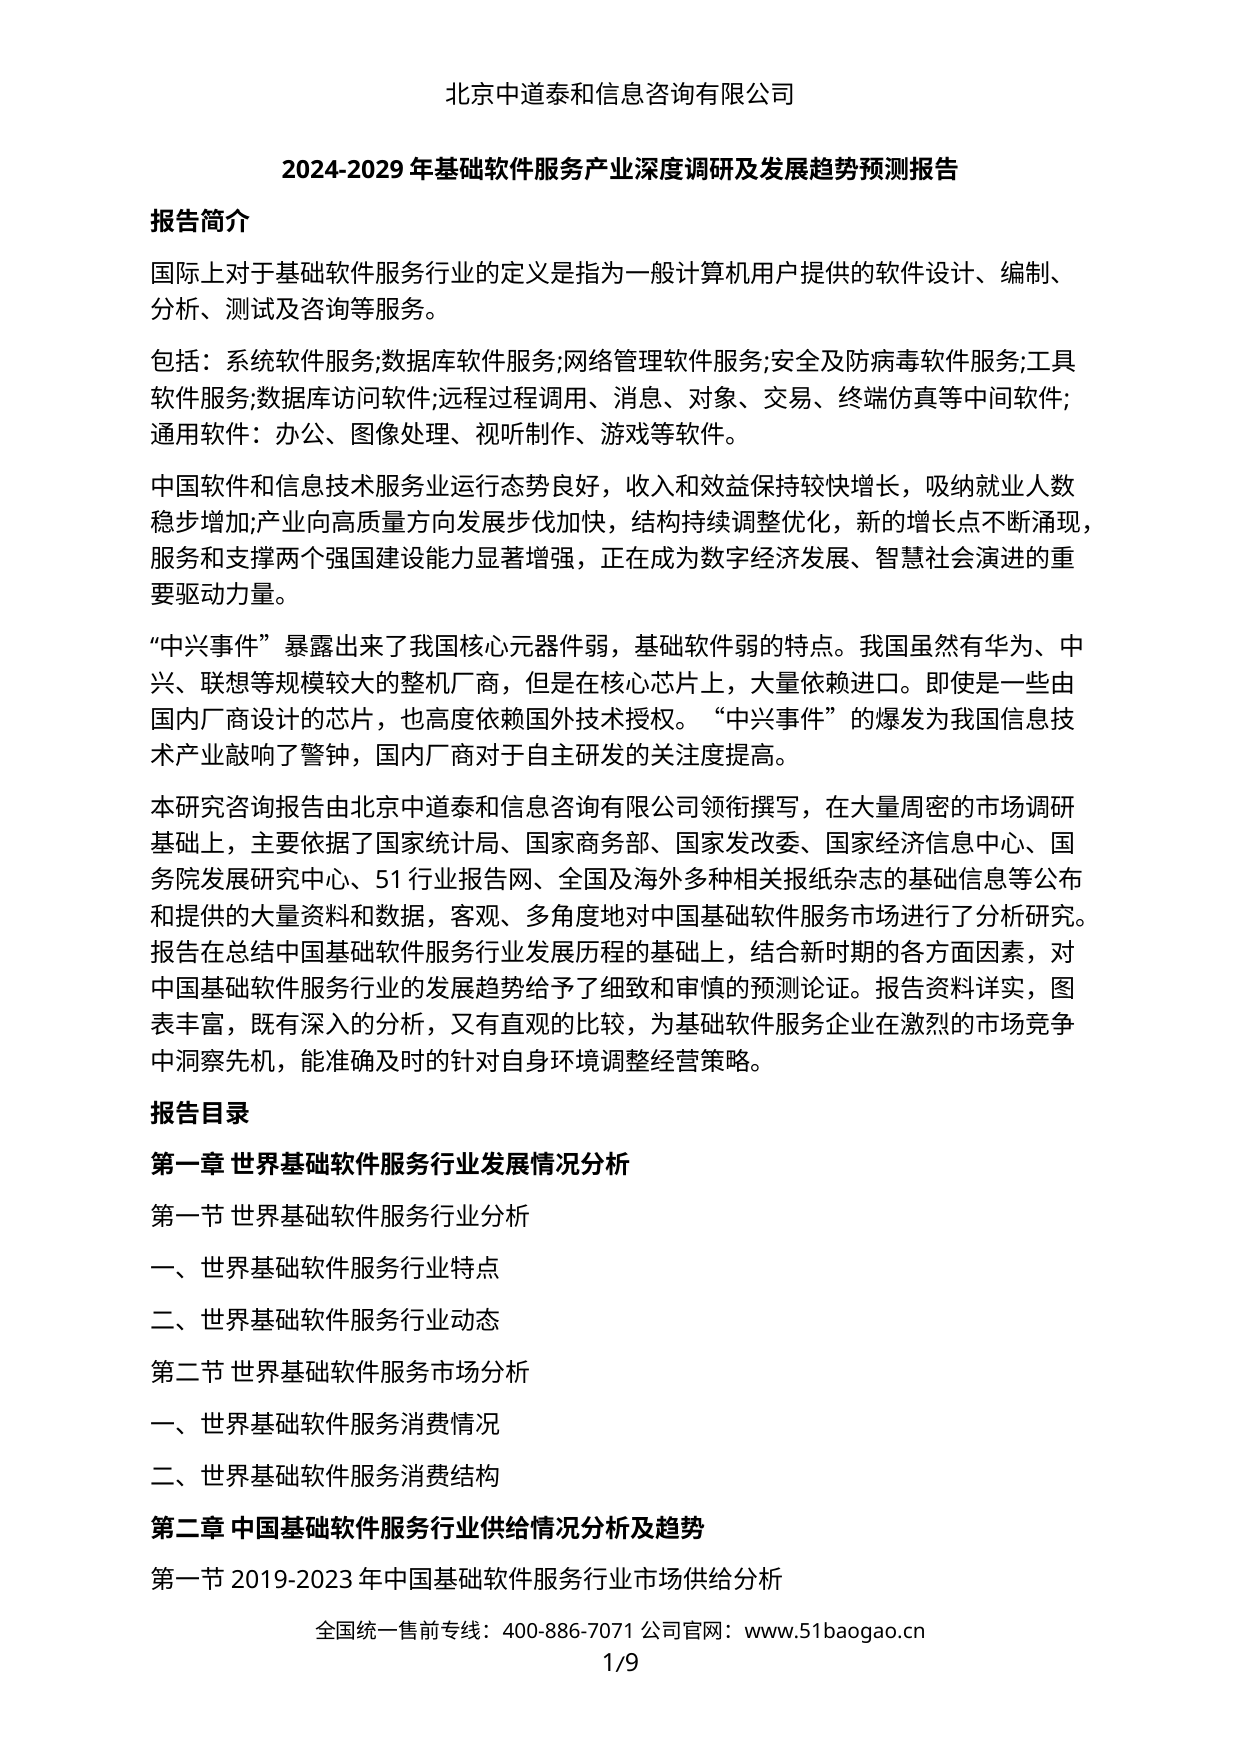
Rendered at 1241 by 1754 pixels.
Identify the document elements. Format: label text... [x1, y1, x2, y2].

text “中兴事件”暴露出来了我国核心元器件弱，基础软件弱的特点。我国虽然有华为、中兴、联想等规模较大的整机厂商，但是在核心芯片上，大量依赖进口。即使是一些由国内厂商设计的芯片，也高度依赖国外技术授权。“中兴事件”的爆发为我国信息技术产业敲响了警钟，国内厂商对于自主研发的关注度提高。 [150, 627, 1090, 772]
text 包括：系统软件服务;数据库软件服务;网络管理软件服务;安全及防病毒软件服务;工具软件服务;数据库访问软件;远程过程调用、消息、对象、交易、终端仿真等中间软件;通用软件：办公、图像处理、视听制作、游戏等软件。 [150, 342, 1090, 451]
text 二、世界基础软件服务行业动态 [150, 1301, 1090, 1337]
text 国际上对于基础软件服务行业的定义是指为一般计算机用户提供的软件设计、编制、分析、测试及咨询等服务。 [150, 254, 1090, 326]
text 二、世界基础软件服务消费结构 [150, 1456, 1090, 1492]
text 报告简介 [150, 202, 1090, 238]
text 第二章 中国基础软件服务行业供给情况分析及趋势 [150, 1508, 1090, 1544]
text 2024-2029年基础软件服务产业深度调研及发展趋势预测报告 [150, 150, 1090, 186]
text 中国软件和信息技术服务业运行态势良好，收入和效益保持较快增长，吸纳就业人数稳步增加;产业向高质量方向发展步伐加快，结构持续调整优化，新的增长点不断涌现，服务和支撑两个强国建设能力显著增强，正在成为数字经济发展、智慧社会演进的重要驱动力量。 [150, 466, 1090, 611]
text 报告目录 [150, 1093, 1090, 1129]
text 一、世界基础软件服务消费情况 [150, 1404, 1090, 1441]
text 第一节 2019-2023年中国基础软件服务行业市场供给分析 [150, 1560, 1090, 1596]
text 第一节 世界基础软件服务行业分析 [150, 1197, 1090, 1233]
text 第二节 世界基础软件服务市场分析 [150, 1352, 1090, 1389]
text 本研究咨询报告由北京中道泰和信息咨询有限公司领衔撰写，在大量周密的市场调研基础上，主要依据了国家统计局、国家商务部、国家发改委、国家经济信息中心、国务院发展研究中心、51行业报告网、全国及海外多种相关报纸杂志的基础信息等公布和提供的大量资料和数据，客观、多角度地对中国基础软件服务市场进行了分析研究。报告在总结中国基础软件服务行业发展历程的基础上，结合新时期的各方面因素，对中国基础软件服务行业的发展趋势给予了细致和审慎的预测论证。报告资料详实，图表丰富，既有深入的分析，又有直观的比较，为基础软件服务企业在激烈的市场竞争中洞察先机，能准确及时的针对自身环境调整经营策略。 [150, 787, 1090, 1077]
text 一、世界基础软件服务行业特点 [150, 1249, 1090, 1285]
text 第一章 世界基础软件服务行业发展情况分析 [150, 1145, 1090, 1181]
